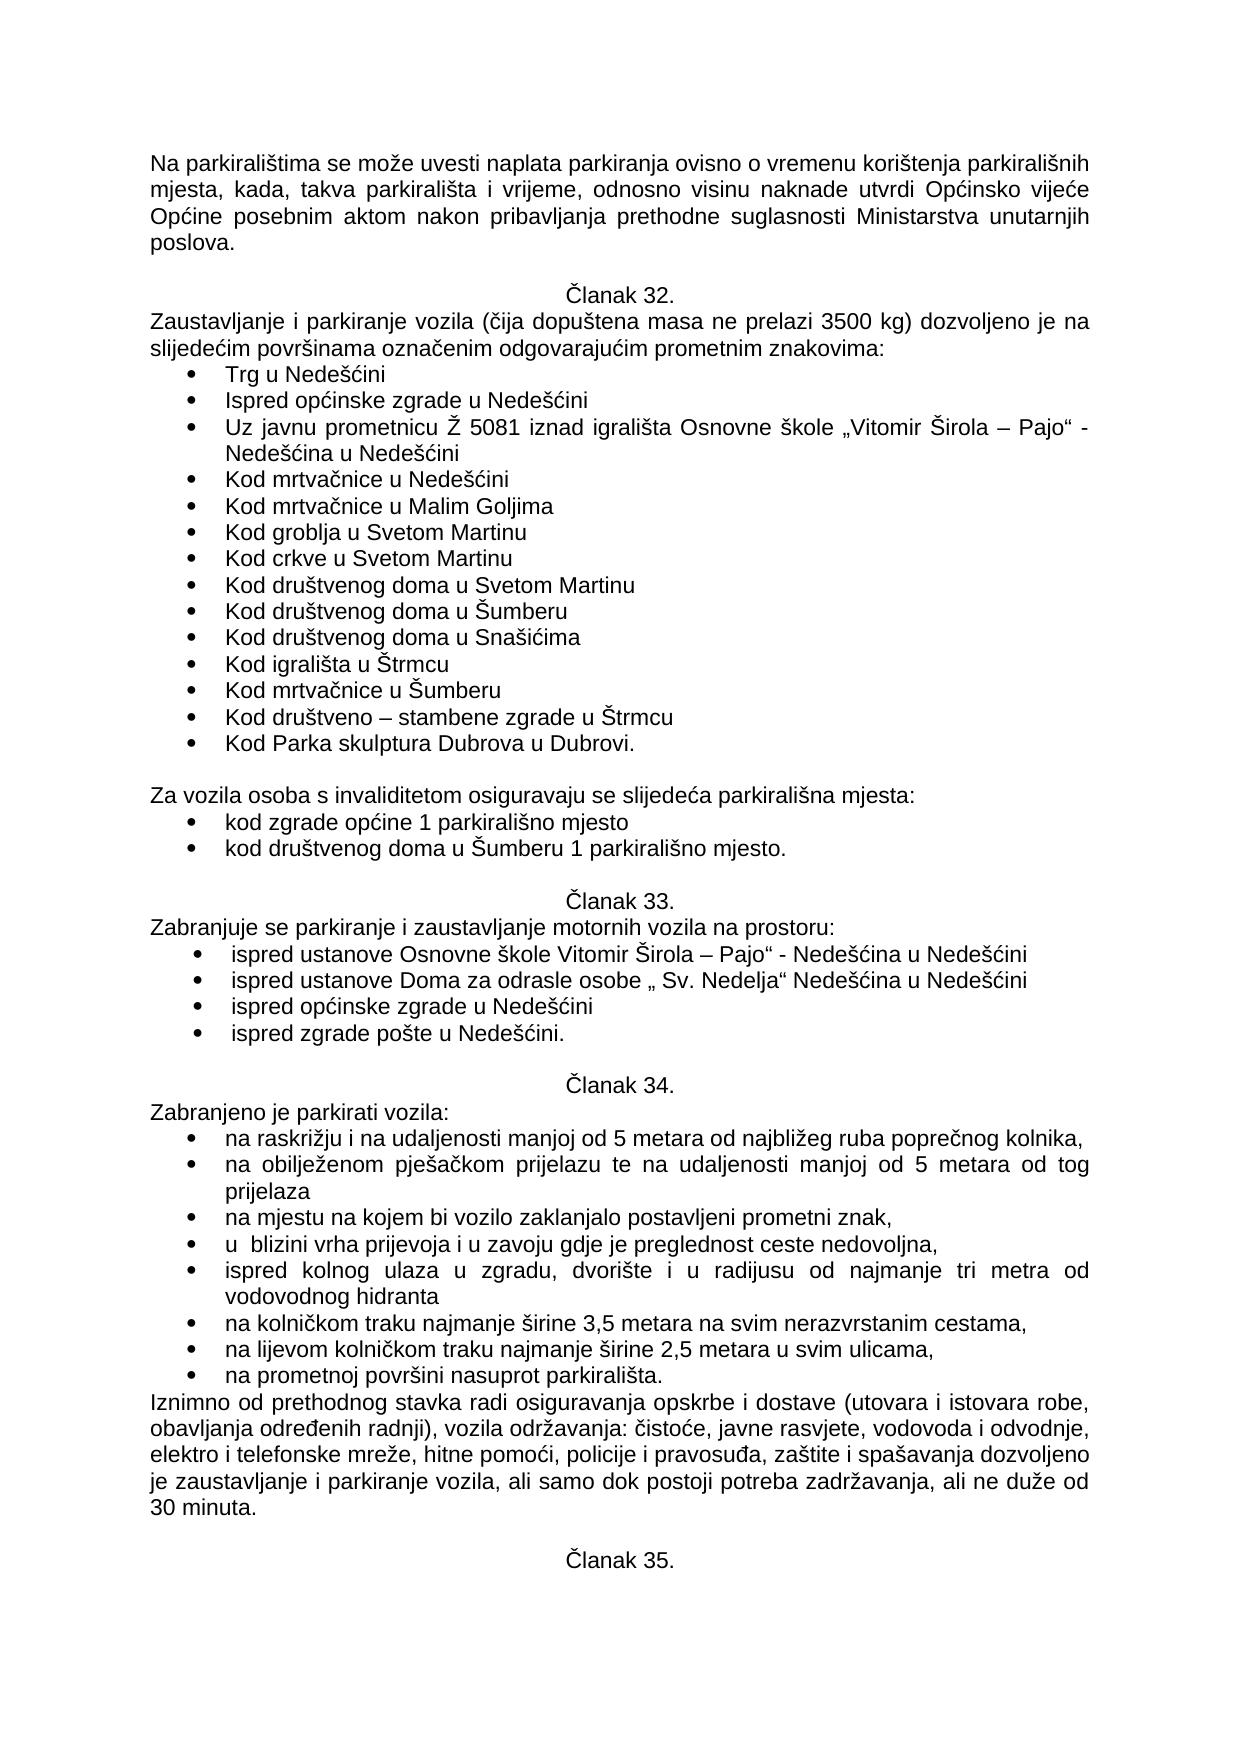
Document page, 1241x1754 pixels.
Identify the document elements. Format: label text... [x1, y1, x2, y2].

list Kod mrtvačnice u Nedešćini [187, 466, 1090, 493]
list ispred ustanove Doma za odrasle osobe „ Sv. Nedelja“ Nedešćina u Nedešćini [194, 967, 1090, 993]
list Ispred općinske zgrade u Nedešćini [187, 387, 1090, 413]
list Kod mrtvačnice u Malim Goljima [187, 493, 1090, 519]
text Članak 32. [150, 282, 1090, 308]
text Zabranjeno je parkirati vozila: [150, 1099, 1090, 1125]
list kod zgrade općine 1 parkirališno mjesto [187, 809, 1090, 835]
list kod društvenog doma u Šumberu 1 parkirališno mjesto. [187, 835, 1090, 862]
list na raskrižju i na udaljenosti manjoj od 5 metara od najbližeg ruba poprečnog kolnika, [187, 1125, 1090, 1151]
text Za vozila osoba s invaliditetom osiguravaju se slijedeća parkirališna mjesta: [150, 782, 1090, 809]
list Kod crkve u Svetom Martinu [187, 545, 1090, 572]
text Članak 33. [150, 888, 1090, 914]
list ispred ustanove Osnovne škole Vitomir Širola – Pajo“ - Nedešćina u Nedešćini [194, 941, 1090, 967]
list Kod Parka skulptura Dubrova u Dubrovi. [187, 730, 1090, 756]
text Zaustavljanje i parkiranje vozila (čija dopuštena masa ne prelazi 3500 kg) dozvoljeno je na slijedećim površinama označenim odgovarajućim prometnim znakovima: [150, 308, 1090, 361]
list na obilježenom pješačkom prijelazu te na udaljenosti manjoj od 5 metara od tog prijelaza [187, 1151, 1090, 1204]
list ispred zgrade pošte u Nedešćini. [194, 1020, 1090, 1046]
list na lijevom kolničkom traku najmanje širine 2,5 metara u svim ulicama, [187, 1336, 1090, 1362]
list Kod mrtvačnice u Šumberu [187, 677, 1090, 703]
text Članak 34. [150, 1072, 1090, 1099]
text Iznimno od prethodnog stavka radi osiguravanja opskrbe i dostave (utovara i istovara robe, obavljanja određenih radnji), vozila održavanja: čistoće, javne rasvjete, vodovoda i odvodnje, elektro i telefonske mreže, hitne pomoći, policije i pravosuđa, zaštite i spašavanja dozvoljeno je zaustavljanje i parkiranje vozila, ali samo dok postoji potreba zadržavanja, ali ne duže od 30 minuta. [150, 1389, 1090, 1520]
list ispred općinske zgrade u Nedešćini [194, 993, 1090, 1020]
text Zabranjuje se parkiranje i zaustavljanje motornih vozila na prostoru: [150, 914, 1090, 941]
text Na parkiralištima se može uvesti naplata parkiranja ovisno o vremenu korištenja parkirališnih mjesta, kada, takva parkirališta i vrijeme, odnosno visinu naknade utvrdi Općinsko vijeće Općine posebnim aktom nakon pribavljanja prethodne suglasnosti Ministarstva unutarnjih poslova. [150, 150, 1090, 255]
list Uz javnu prometnicu Ž 5081 iznad igrališta Osnovne škole „Vitomir Širola – Pajo“ -Nedešćina u Nedešćini [187, 413, 1090, 466]
list u blizini vrha prijevoja i u zavoju gdje je preglednost ceste nedovoljna, [187, 1231, 1090, 1257]
list Kod društvenog doma u Snašićima [187, 624, 1090, 651]
list Kod društveno – stambene zgrade u Štrmcu [187, 703, 1090, 730]
list Kod društvenog doma u Svetom Martinu [187, 572, 1090, 598]
list Kod društvenog doma u Šumberu [187, 598, 1090, 624]
list na prometnoj površini nasuprot parkirališta. [187, 1362, 1090, 1389]
text Članak 35. [150, 1547, 1090, 1573]
list Trg u Nedešćini [187, 361, 1090, 387]
list Kod groblja u Svetom Martinu [187, 519, 1090, 545]
list ispred kolnog ulaza u zgradu, dvorište i u radijusu od najmanje tri metra od vodovodnog hidranta [187, 1257, 1090, 1309]
list Kod igrališta u Štrmcu [187, 651, 1090, 677]
list na kolničkom traku najmanje širine 3,5 metara na svim nerazvrstanim cestama, [187, 1309, 1090, 1336]
list na mjestu na kojem bi vozilo zaklanjalo postavljeni prometni znak, [187, 1204, 1090, 1231]
